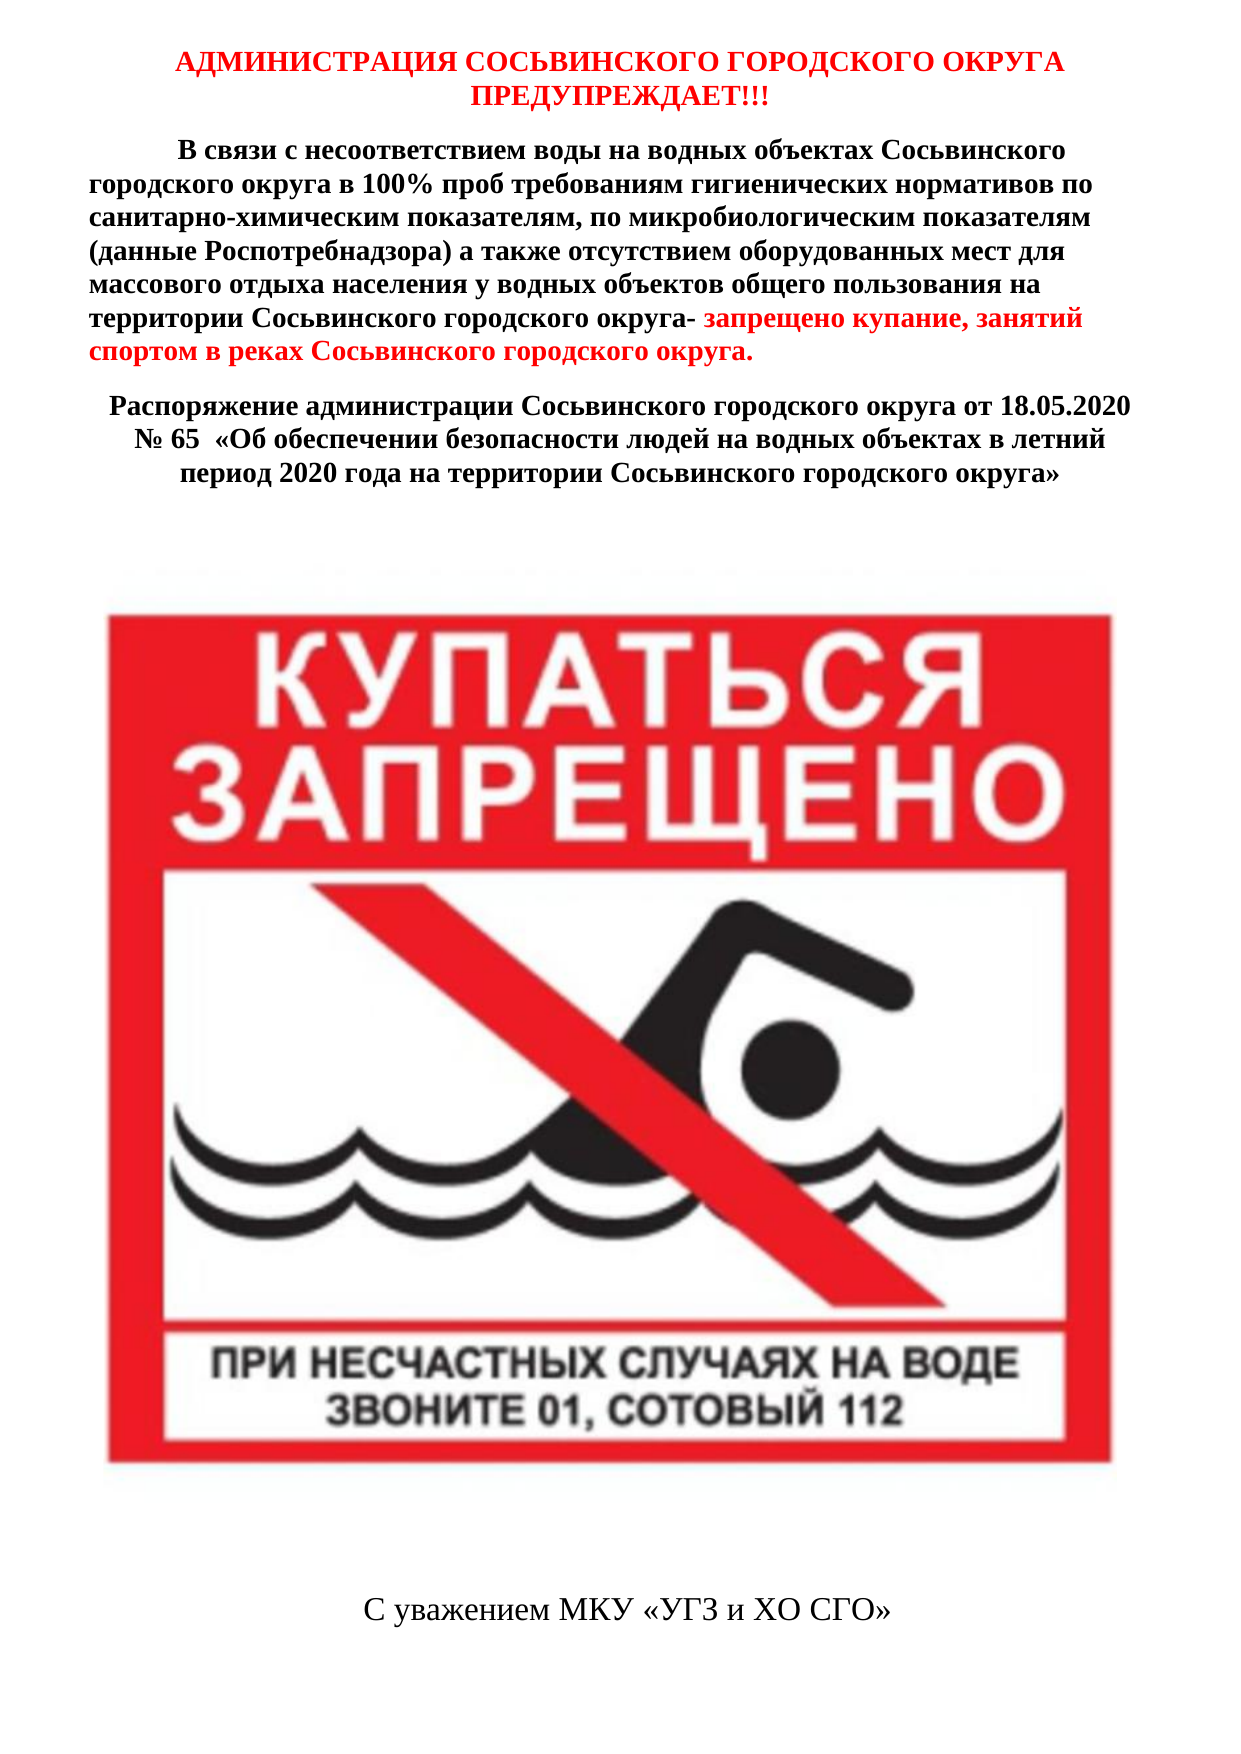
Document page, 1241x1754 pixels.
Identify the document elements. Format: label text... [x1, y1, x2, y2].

picture [103, 509, 1117, 1569]
text АДМИНИСТРАЦИЯ СОСЬВИНСКОГО ГОРОДСКОГО ОКРУГА ПРЕДУПРЕЖДАЕТ!!! [88, 44, 1152, 111]
text Распоряжение администрации Сосьвинского городского округа от 18.05.2020 № 65 «Об обеспечении безопасности людей на водных объектах в летний период 2020 года на территории Сосьвинского городского округа» [88, 388, 1152, 488]
text В связи с несоответствием воды на водных объектах Сосьвинского городского округа в 100% проб требованиям гигиенических нормативов по санитарно-химическим показателям, по микробиологическим показателям (данные Роспотребнадзора) а также отсутствием оборудованных мест для массового отдыха населения у водных объектов общего пользования на территории Сосьвинского городского округа- запрещено купание, занятий спортом в реках Сосьвинского городского округа. [88, 132, 1152, 367]
text С уважением МКУ «УГЗ и ХО СГО» [103, 1589, 1152, 1628]
